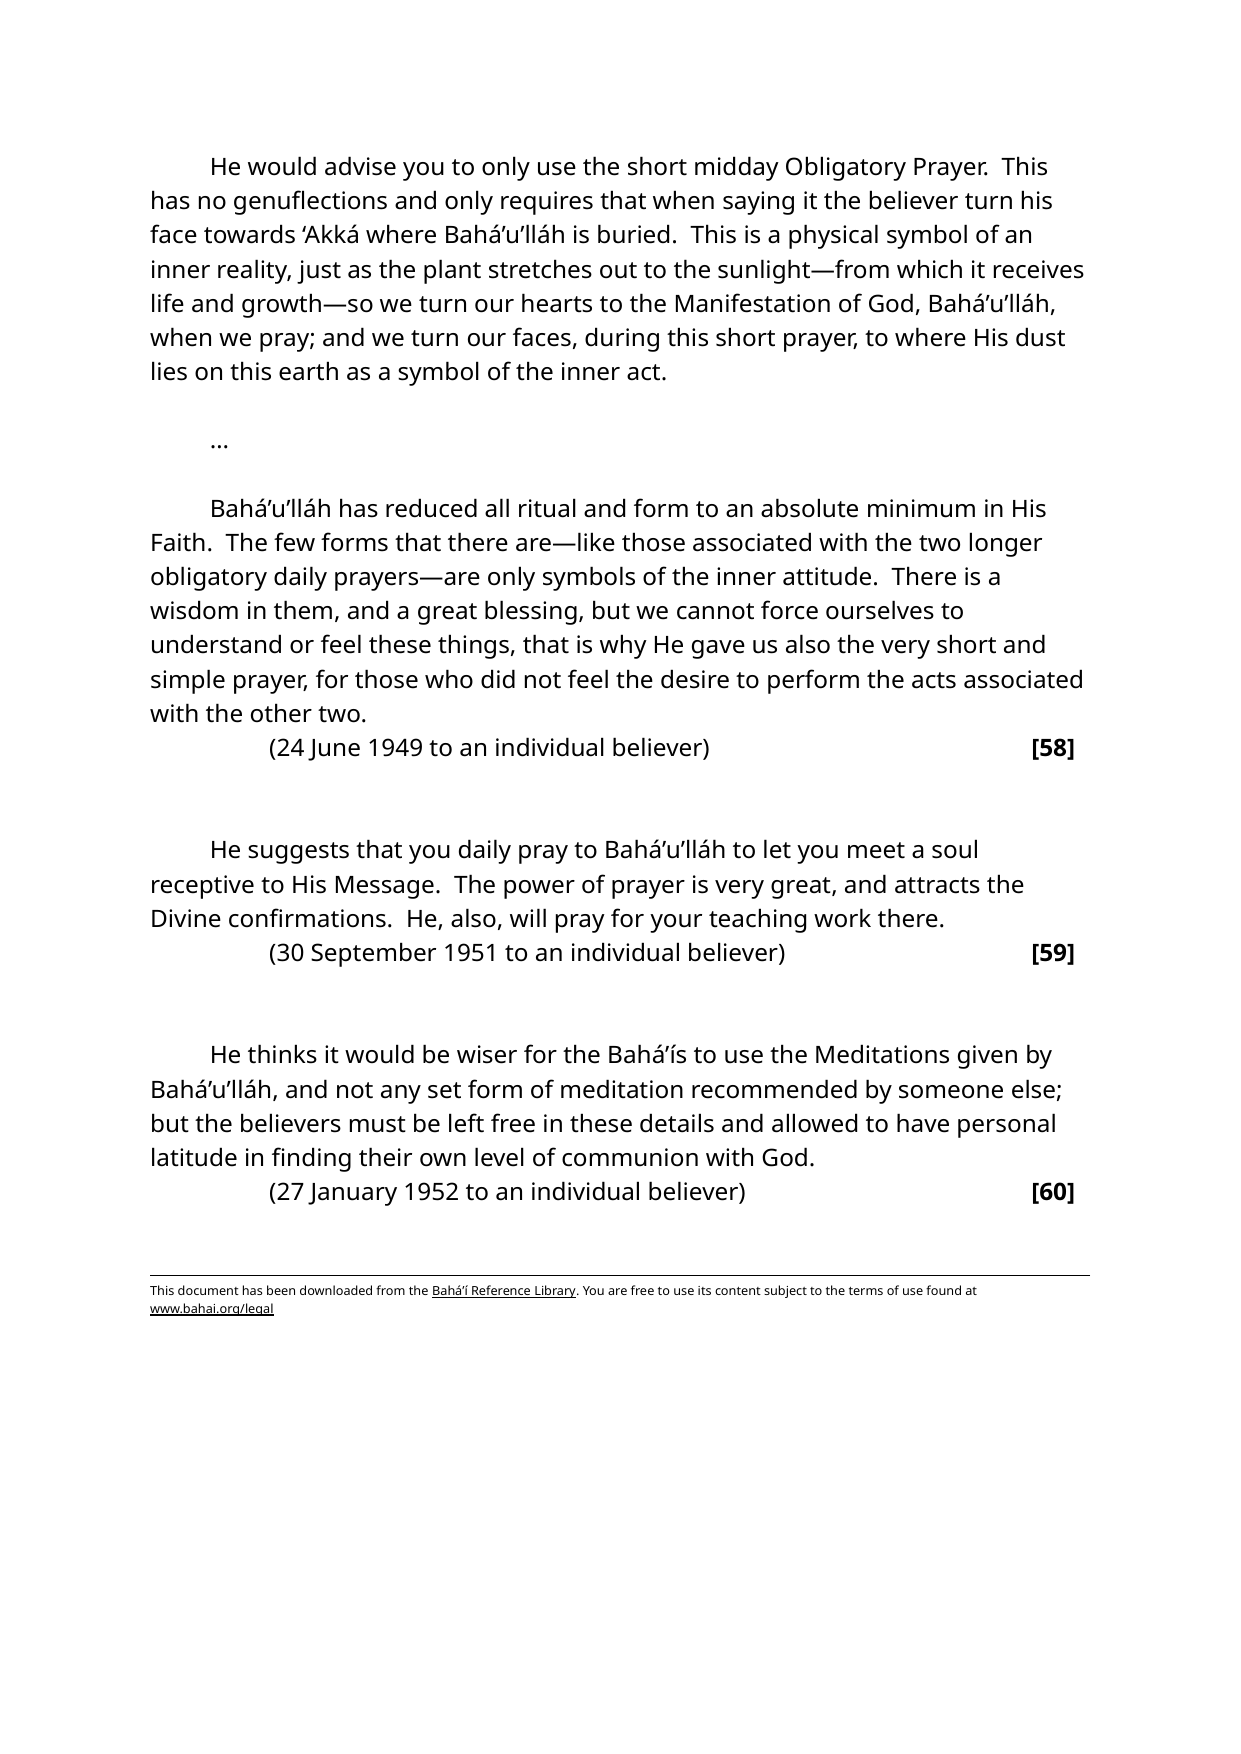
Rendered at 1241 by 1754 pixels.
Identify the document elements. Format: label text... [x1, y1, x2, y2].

text He thinks it would be wiser for the Bahá’ís to use the Meditations given by Bahá’u’lláh, and not any set form of meditation recommended by someone else; but the believers must be left free in these details and allowed to have personal latitude in finding their own level of communion with God. [150, 1038, 1090, 1173]
text This document has been downloaded from the Bahá’í Reference Library. You are free to use its content subject to the terms of use found at www.bahai.org/legal [150, 1282, 1090, 1317]
text He suggests that you daily pray to Bahá’u’lláh to let you meet a soul receptive to His Message. The power of prayer is very great, and attracts the Divine confirmations. He, also, will pray for your teaching work there. [150, 833, 1090, 934]
text Bahá’u’lláh has reduced all ritual and form to an absolute minimum in His Faith. The few forms that there are—like those associated with the two longer obligatory daily prayers—are only symbols of the inner attitude. There is a wisdom in them, and a great blessing, but we cannot force ourselves to understand or feel these things, that is why He gave us also the very short and simple prayer, for those who did not feel the desire to perform the acts associated with the other two. [150, 492, 1090, 729]
text He would advise you to only use the short midday Obligatory Prayer. This has no genuflections and only requires that when saying it the believer turn his face towards ‘Akká where Bahá’u’lláh is buried. This is a physical symbol of an inner reality, just as the plant stretches out to the sunlight—from which it receives life and growth—so we turn our hearts to the Manifestation of God, Bahá’u’lláh, when we pray; and we turn our faces, during this short prayer, to where His dust lies on this earth as a symbol of the inner act. [150, 150, 1090, 388]
text (24 June 1949 to an individual believer) [58] [269, 731, 1090, 763]
text (30 September 1951 to an individual believer) [59] [269, 936, 1090, 968]
text (27 January 1952 to an individual believer) [60] [269, 1175, 1090, 1208]
text … [209, 423, 1090, 456]
